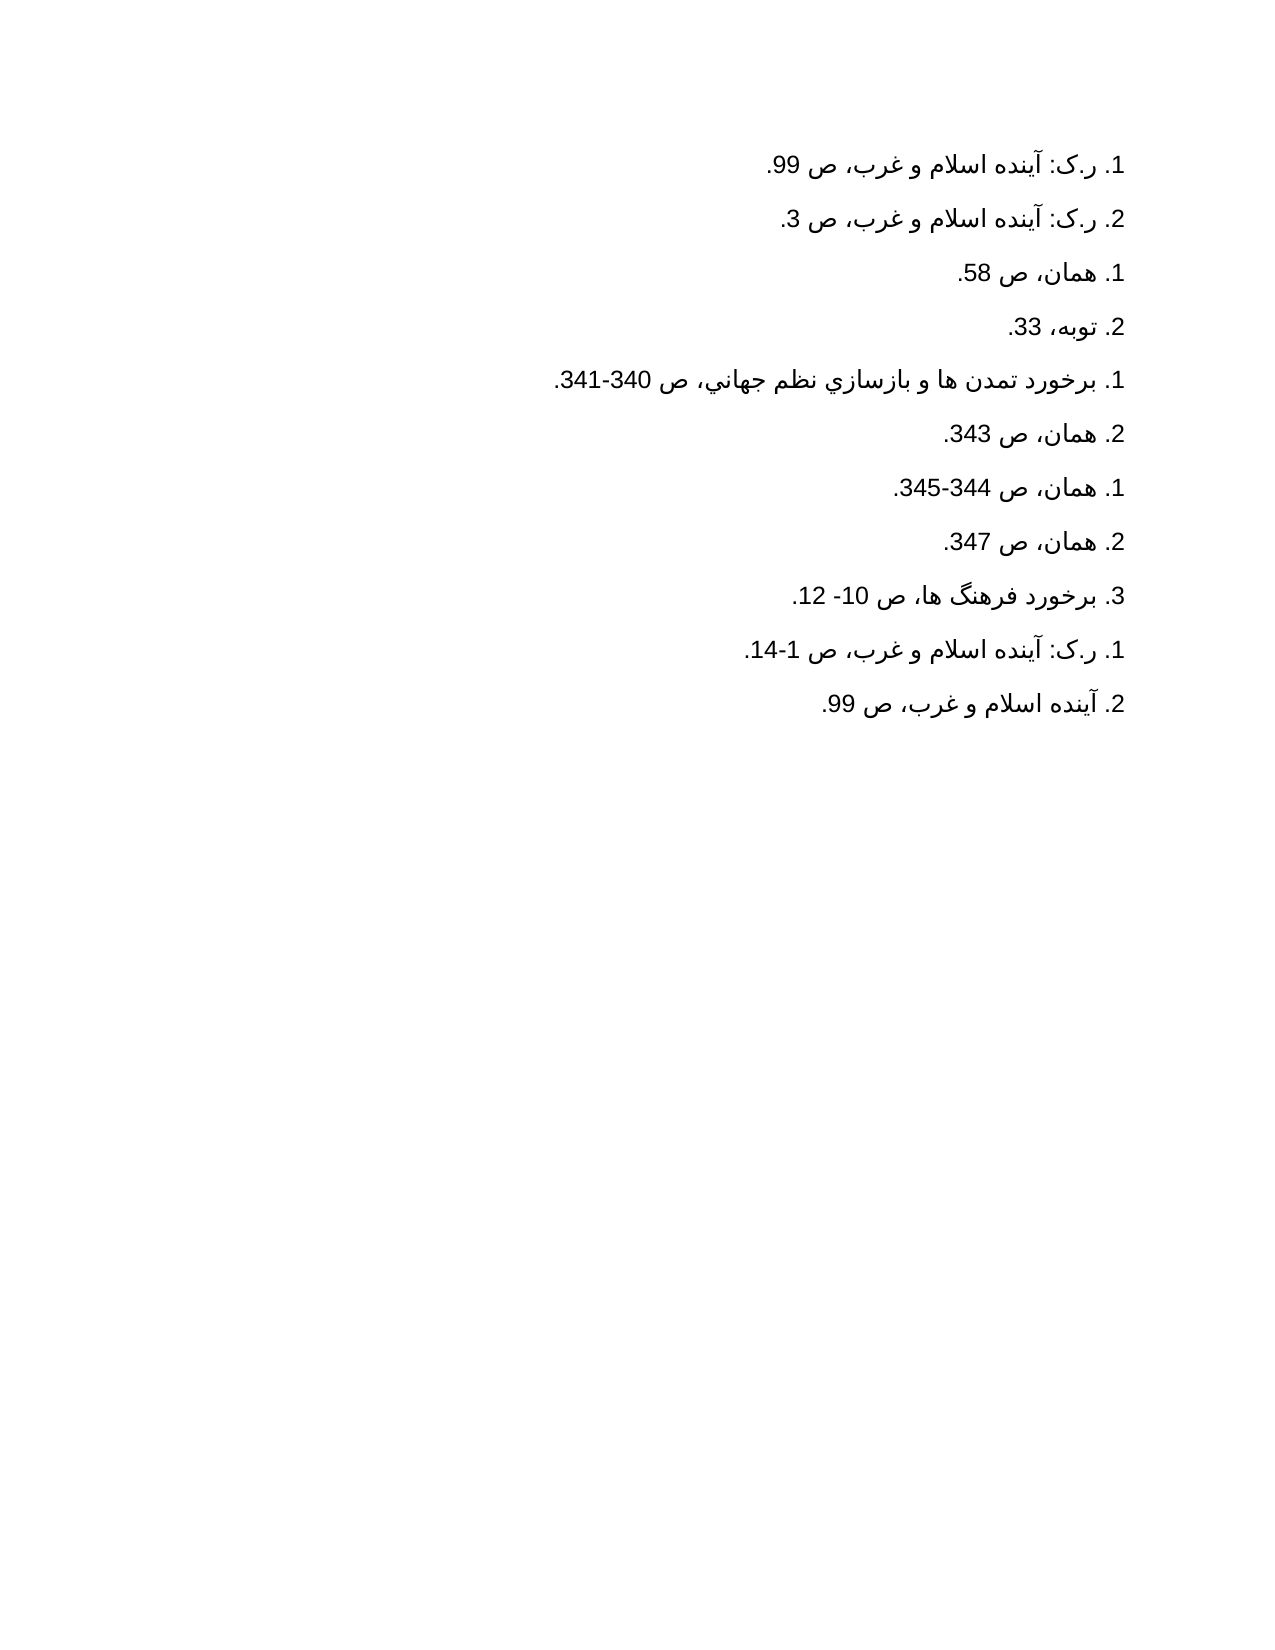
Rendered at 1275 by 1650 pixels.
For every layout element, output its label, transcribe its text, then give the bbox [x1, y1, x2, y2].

text 1. همان، ص 58. [150, 258, 1125, 286]
text 2. توبه، 33. [150, 312, 1125, 340]
text 1. برخورد تمدن ها و بازسازي نظم جهاني، ص 340-341. [150, 365, 1125, 394]
text 1. ر.ک: آينده اسلام و غرب، ص 99. [150, 150, 1125, 179]
text 1. ر.ک: آينده اسلام و غرب، ص 1-14. [150, 635, 1125, 663]
text 3. برخورد فرهنگ ها، ص 10- 12. [150, 581, 1125, 609]
text 2. همان، ص 347. [150, 527, 1125, 556]
text 1. همان، ص 344-345. [150, 473, 1125, 502]
text 2. آينده اسلام و غرب، ص 99. [150, 688, 1125, 717]
text 2. همان، ص 343. [150, 419, 1125, 448]
text 2. ر.ک: آينده اسلام و غرب، ص 3. [150, 204, 1125, 233]
